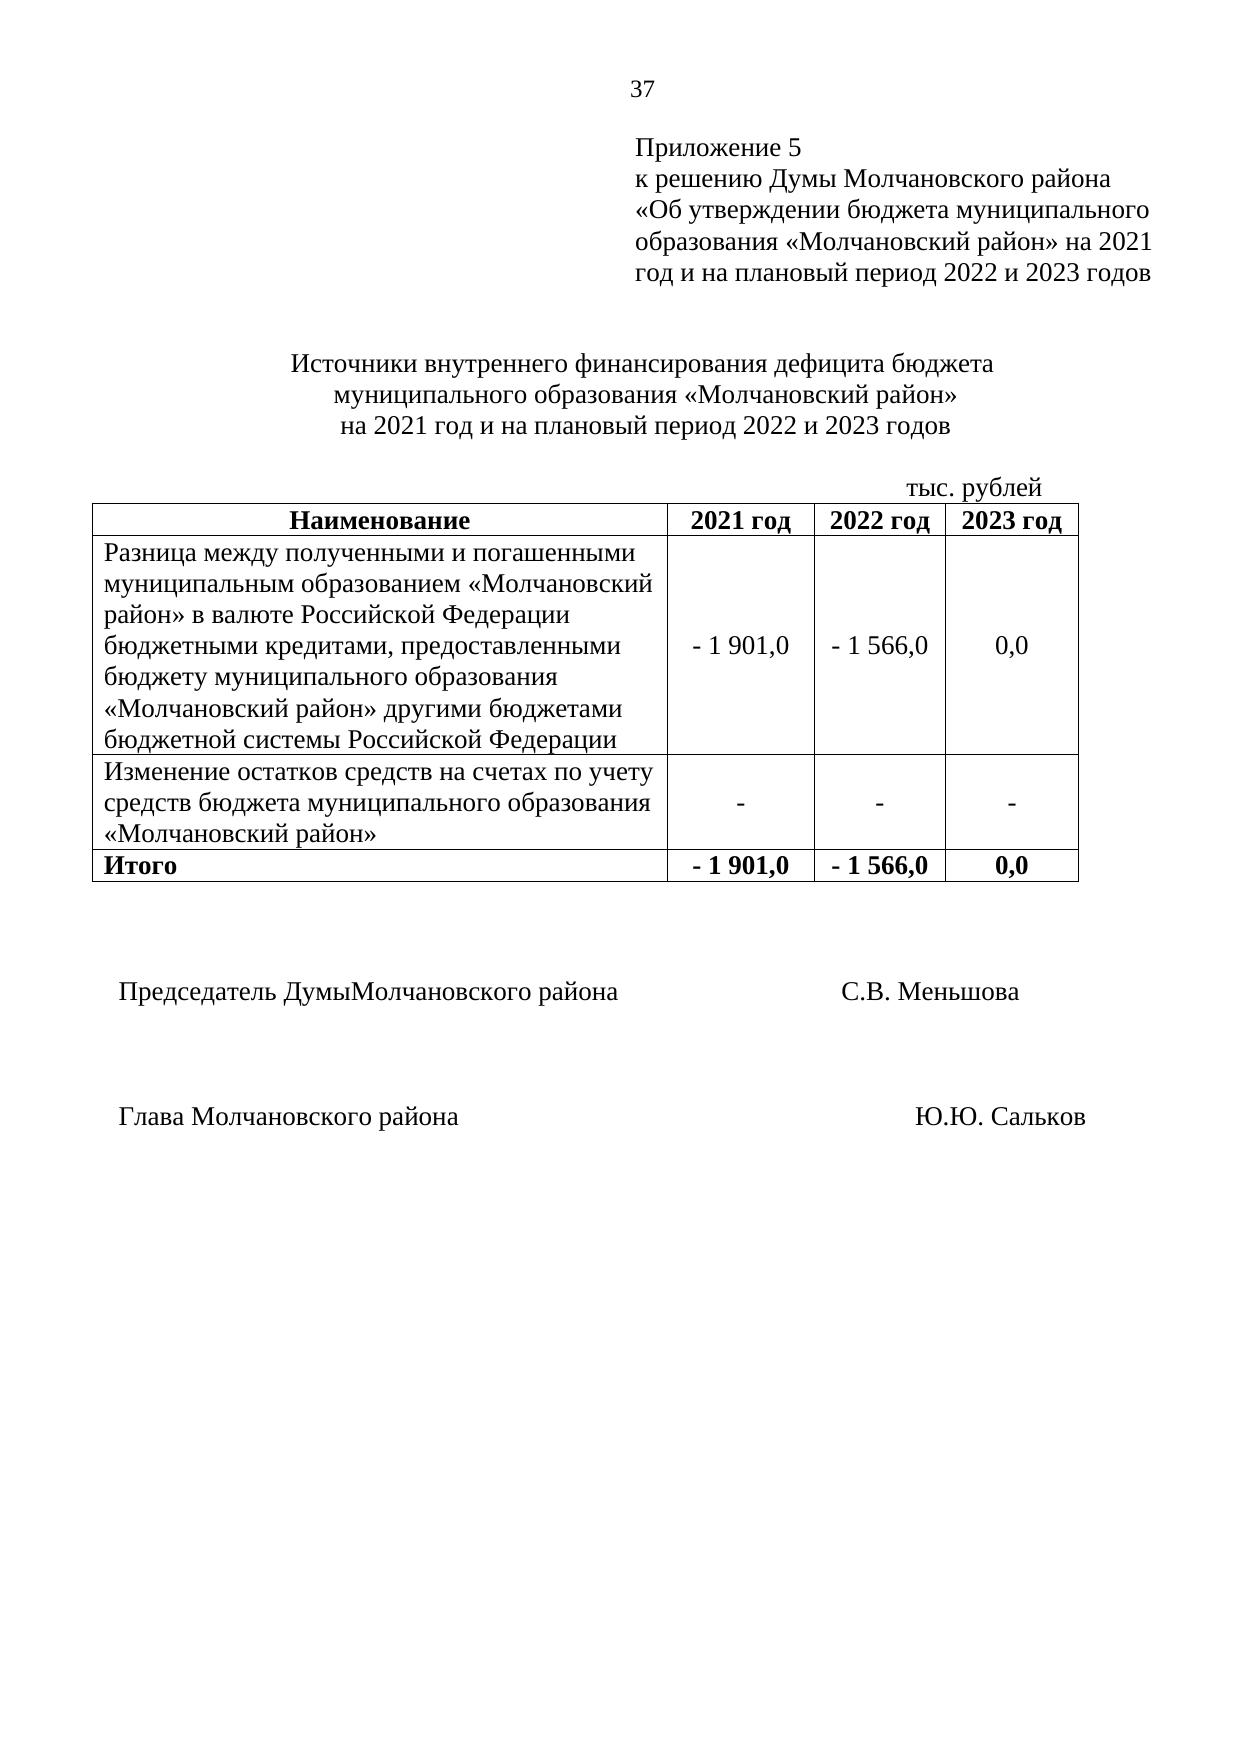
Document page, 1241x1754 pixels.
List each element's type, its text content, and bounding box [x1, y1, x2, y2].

text к решению Думы Молчановского района [635, 162, 1181, 194]
text образования «Молчановский район» на 2021 [635, 225, 1181, 256]
text год и на плановый период 2022 и 2023 годов [635, 256, 1181, 287]
text муниципального образования «Молчановский район» [103, 378, 1181, 409]
table_cell 0,0 [946, 536, 1078, 754]
table_cell Разница между полученными и погашенными муниципальным образованием «Молчановский район» в валюте Российской Федерации бюджетными кредитами, предоставленными бюджету муниципального образования «Молчановский район» другими бюджетами бюджетной системы Российской Федерации [93, 536, 667, 754]
text на 2021 год и на плановый период 2022 и 2023 годов [103, 409, 1181, 440]
table_cell Изменение остатков средств на счетах по учету средств бюджета муниципального образования «Молчановский район» [93, 755, 667, 848]
table_cell - [815, 755, 945, 848]
table_header 2021 год [668, 504, 814, 535]
text Источники внутреннего финансирования дефицита бюджета [103, 347, 1181, 378]
table_cell - 1 901,0 [668, 850, 814, 881]
table_cell - 1 566,0 [815, 536, 945, 754]
table_cell 0,0 [946, 850, 1078, 881]
table_header 2023 год [946, 504, 1078, 535]
table_header 2022 год [815, 504, 945, 535]
text Глава Молчановского района Ю.Ю. Сальков [118, 1100, 1181, 1131]
table_cell - [668, 755, 814, 848]
table_cell - 1 901,0 [668, 536, 814, 754]
table_header Наименование [93, 504, 667, 535]
table_cell - [946, 755, 1078, 848]
table_cell Итого [93, 850, 667, 881]
text тыс. рублей [693, 472, 1181, 503]
text Приложение 5 [413, 131, 1181, 162]
text «Об утверждении бюджета муниципального [635, 194, 1181, 225]
text Председатель ДумыМолчановского района С.В. Меньшова [118, 975, 1181, 1006]
table_cell - 1 566,0 [815, 850, 945, 881]
